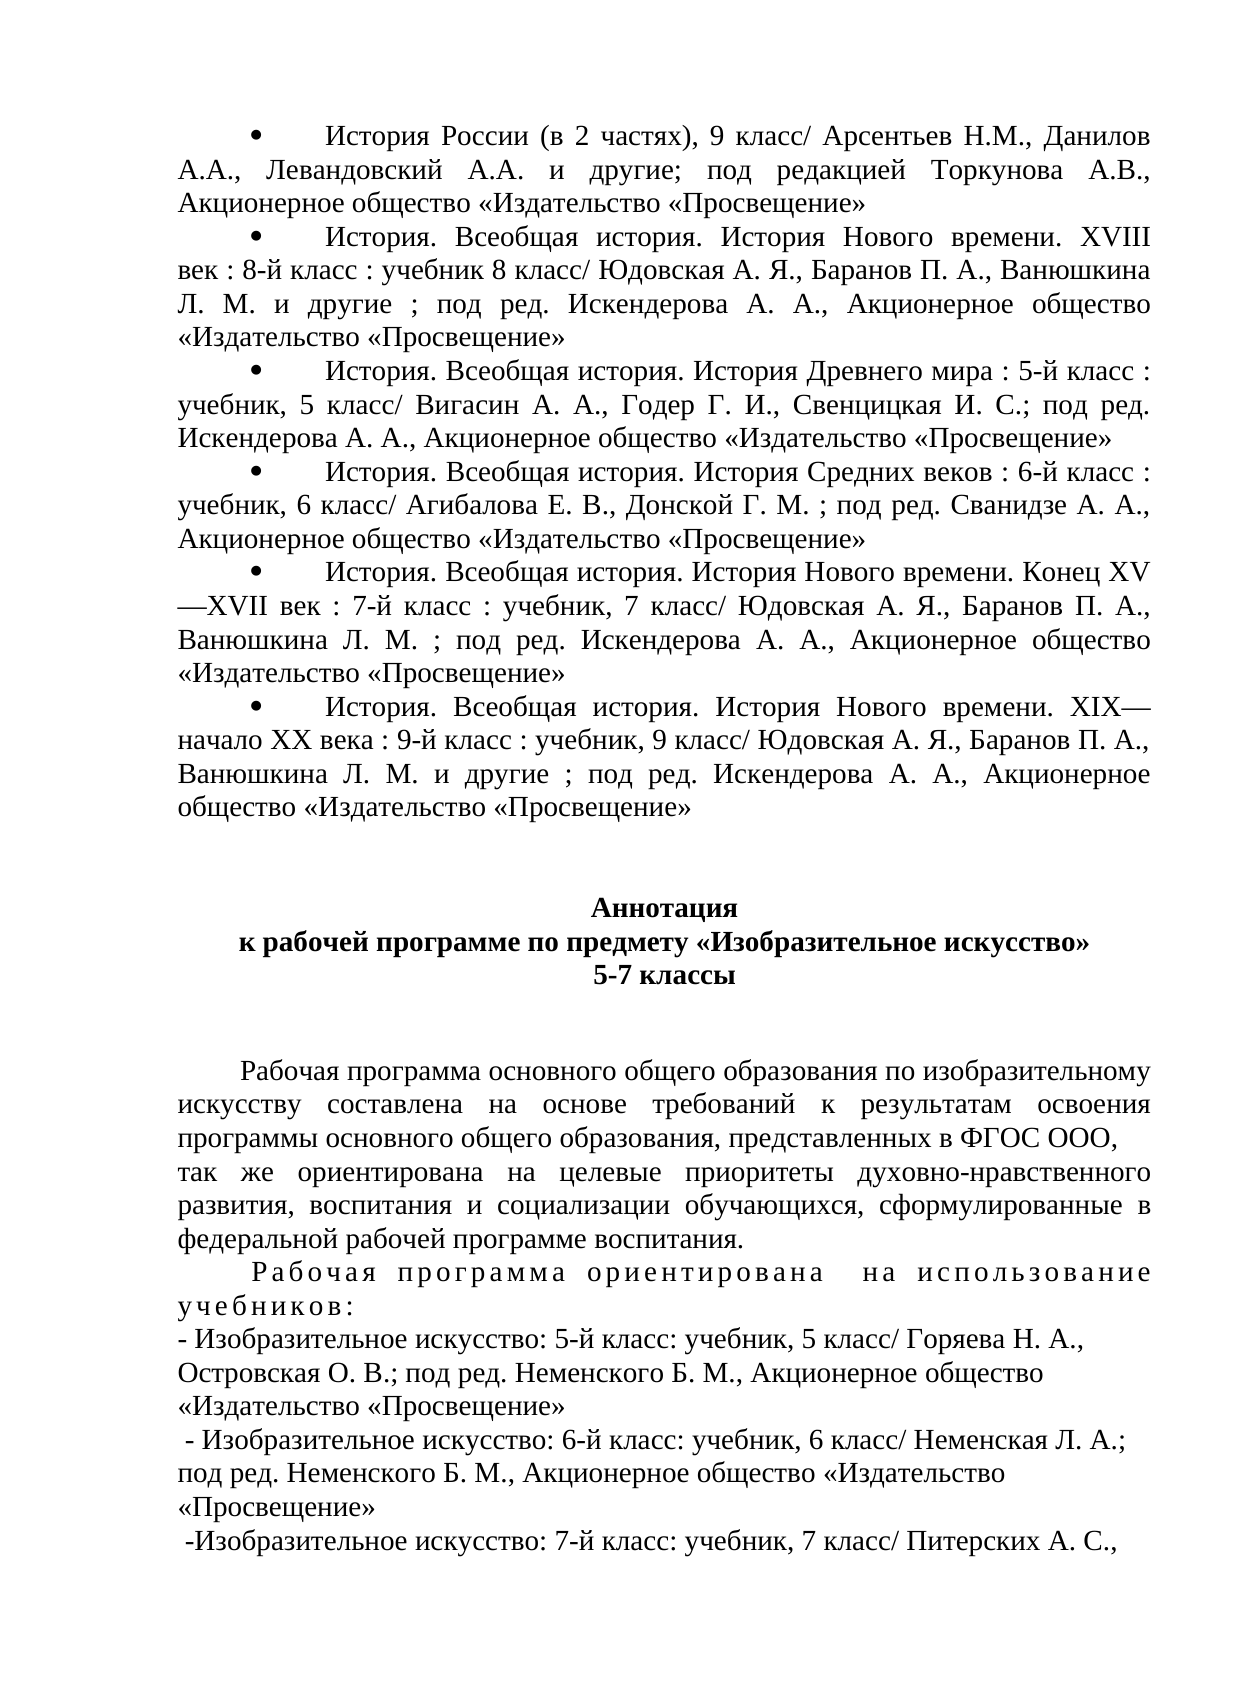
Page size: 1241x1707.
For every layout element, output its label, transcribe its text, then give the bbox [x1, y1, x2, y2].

list История. Всеобщая история. История Средних веков : 6-й класс : учебник, 6 класс/ Агибалова Е. В., Донской Г. М. ; под ред. Сванидзе А. А., Акционерное общество «Издательство «Просвещение» [177, 454, 1152, 554]
list История. Всеобщая история. История Нового времени. XVIII век : 8-й класс : учебник 8 класс/ Юдовская А. Я., Баранов П. А., Ванюшкина Л. М. и другие ; под ред. Искендерова А. А., Акционерное общество «Издательство «Просвещение» [177, 219, 1152, 353]
text так же ориентирована на целевые приоритеты духовно-нравственного развития, воспитания и социализации обучающихся, сформулированные в федеральной рабочей программе воспитания. [177, 1154, 1152, 1254]
text Рабочая программа основного общего образования по изобразительному искусству составлена на основе требований к результатам освоения программы основного общего образования, представленных в ФГОС ООО, [177, 1053, 1152, 1154]
text 5-7 классы [177, 957, 1152, 991]
list История. Всеобщая история. История Древнего мира : 5-й класс : учебник, 5 класс/ Вигасин А. А., Годер Г. И., Свенцицкая И. С.; под ред. Искендерова А. А., Акционерное общество «Издательство «Просвещение» [177, 353, 1152, 454]
text Аннотация [177, 890, 1152, 924]
list История России (в 2 частях), 9 класс/ Арсентьев Н.М., Данилов А.А., Левандовский А.А. и другие; под редакцией Торкунова А.В., Акционерное общество «Издательство «Просвещение» [177, 118, 1152, 219]
text Рабочая программа ориентирована на использование учебников: [177, 1254, 1152, 1321]
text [177, 1321, 1152, 1556]
list История. Всеобщая история. История Нового времени. XIX—начало XX века : 9-й класс : учебник, 9 класс/ Юдовская А. Я., Баранов П. А., Ванюшкина Л. М. и другие ; под ред. Искендерова А. А., Акционерное общество «Издательство «Просвещение» [177, 689, 1152, 823]
list История. Всеобщая история. История Нового времени. Конец XV—XVII век : 7-й класс : учебник, 7 класс/ Юдовская А. Я., Баранов П. А., Ванюшкина Л. М. ; под ред. Искендерова А. А., Акционерное общество «Издательство «Просвещение» [177, 554, 1152, 689]
text к рабочей программе по предмету «Изобразительное искусство» [177, 924, 1152, 957]
